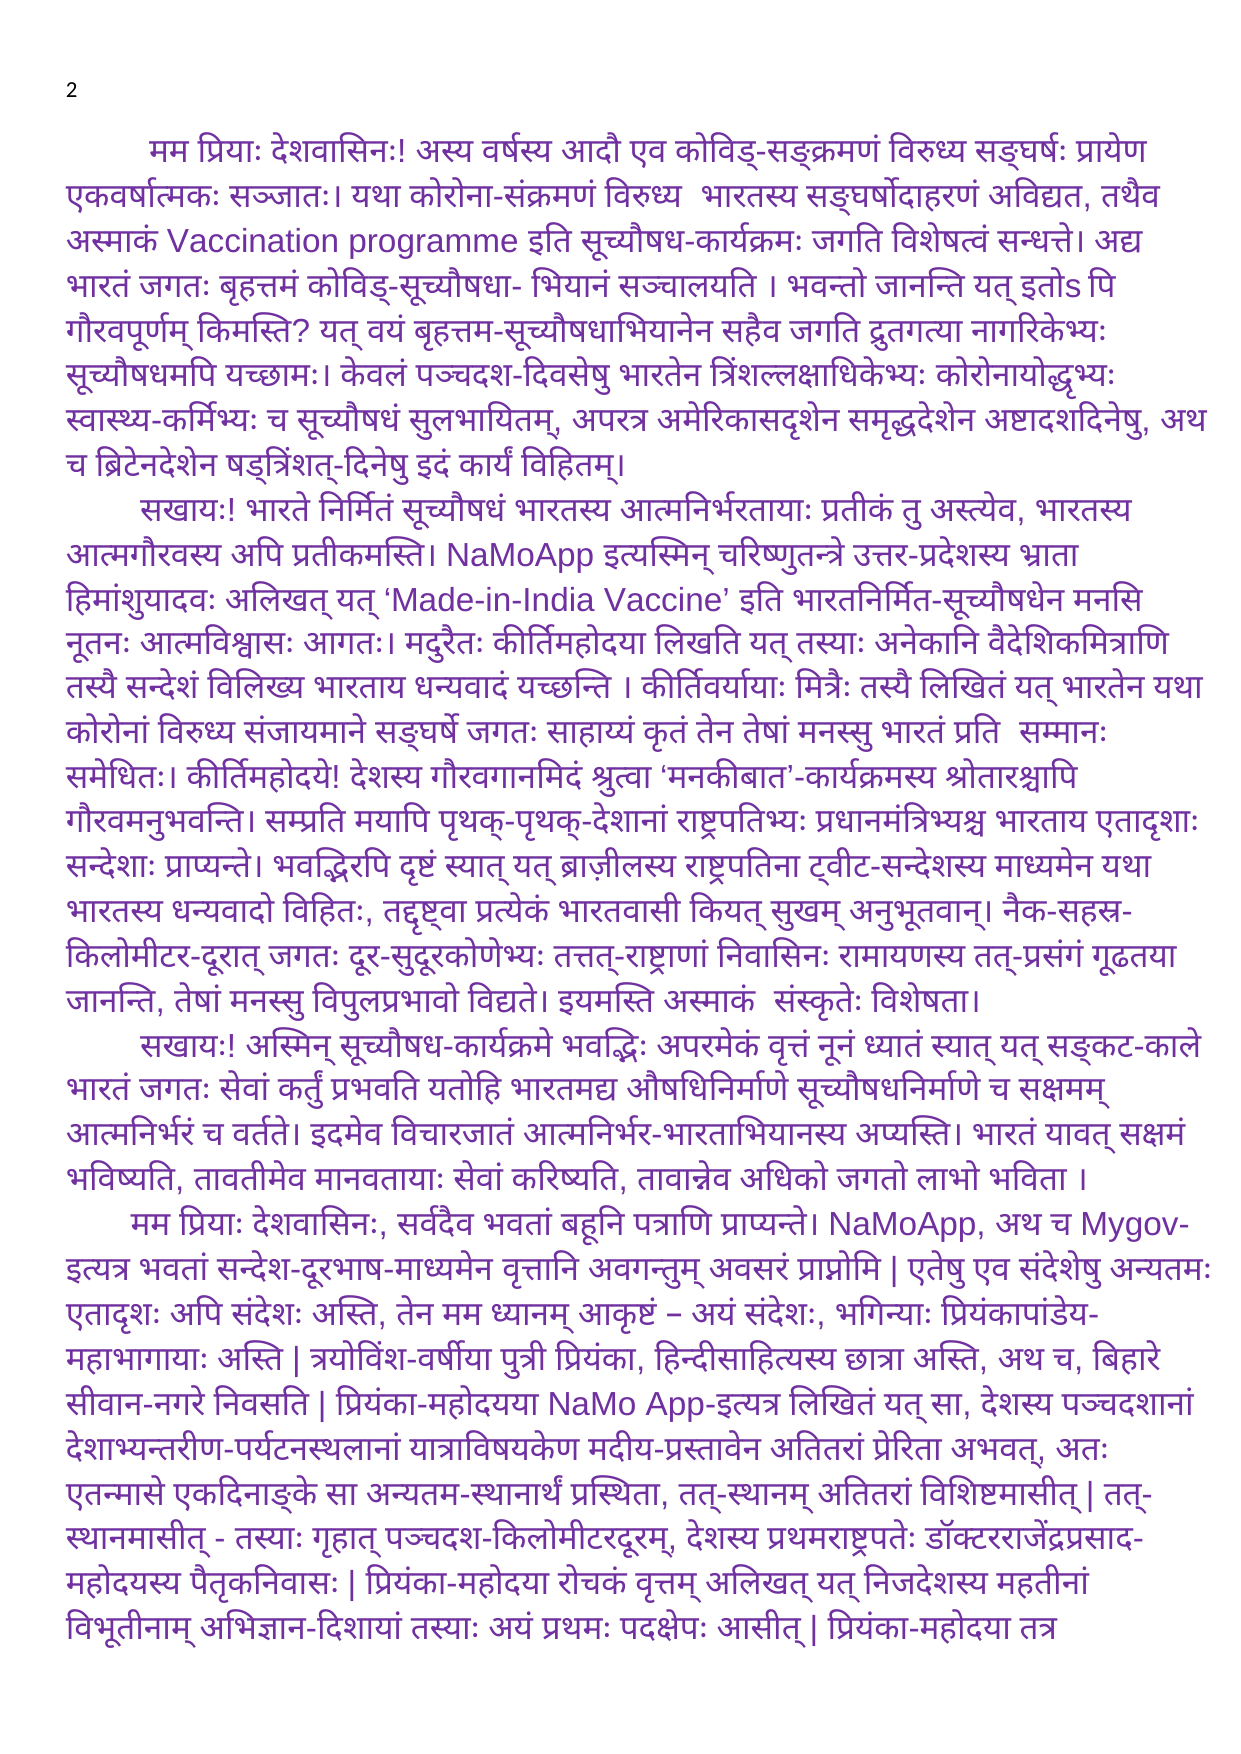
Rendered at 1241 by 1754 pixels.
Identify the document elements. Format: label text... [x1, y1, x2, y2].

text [66, 1204, 1212, 1653]
text सखायः! भारते निर्मितं सूच्यौषधं भारतस्य आत्मनिर्भरतायाः प्रतीकं तु अस्त्येव, भारतस्य आत्मगौरवस्य अपि प्रतीकमस्ति। NaMoApp इत्यस्मिन् चरिष्णुतन्त्रे उत्तर-प्रदेशस्य भ्राता हिमांशुयादवः अलिखत् यत् ‘Made-in-India Vaccine’ इति भारतनिर्मित-सूच्यौषधेन मनसि नूतनः आत्मविश्वासः आगतः। मदुरैतः कीर्तिमहोदया लिखति यत् तस्याः अनेकानि वैदेशिकमित्राणि तस्यै सन्देशं विलिख्य भारताय धन्यवादं यच्छन्ति । कीर्तिवर्यायाः मित्रैः तस्यै लिखितं यत् भारतेन यथा कोरोनां विरुध्य संजायमाने सङ्घर्षे जगतः साहाय्यं कृतं तेन तेषां मनस्सु भारतं प्रति सम्मानः समेधितः। कीर्तिमहोदये! देशस्य गौरवगानमिदं श्रुत्वा ‘मनकीबात’-कार्यक्रमस्य श्रोतारश्चापि गौरवमनुभवन्ति। सम्प्रति मयापि पृथक्-पृथक्-देशानां राष्ट्रपतिभ्यः प्रधानमंत्रिभ्यश्च भारताय एतादृशाः सन्देशाः प्राप्यन्ते। भवद्भिरपि दृष्टं स्यात् यत् ब्राज़ीलस्य राष्ट्रपतिना ट्वीट-सन्देशस्य माध्यमेन यथा भारतस्य धन्यवादो विहितः, तद्दृष्ट्वा प्रत्येकं भारतवासी कियत् सुखम् अनुभूतवान्। नैक-सहस्र-किलोमीटर-दूरात् जगतः दूर-सुदूरकोणेभ्यः तत्तत्-राष्ट्राणां निवासिनः रामायणस्य तत्-प्रसंगं गूढतया जानन्ति, तेषां मनस्सु विपुलप्रभावो विद्यते। इयमस्ति अस्माकं संस्कृतेः विशेषता। [66, 490, 1212, 1026]
text मम प्रियाः देशवासिनः! अस्य वर्षस्य आदौ एव कोविड्-सङ्क्रमणं विरुध्य सङ्घर्षः प्रायेण एकवर्षात्मकः सञ्जातः। यथा कोरोना-संक्रमणं विरुध्य भारतस्य सङ्घर्षोदाहरणं अविद्यत, तथैव अस्माकं Vaccination programme इति सूच्यौषध-कार्यक्रमः जगति विशेषत्वं सन्धत्ते। अद्य भारतं जगतः बृहत्तमं कोविड्-सूच्यौषधा- भियानं सञ्चालयति । भवन्तो जानन्ति यत् इतोsपि गौरवपूर्णम् किमस्ति? यत् वयं बृहत्तम-सूच्यौषधाभियानेन सहैव जगति द्रुतगत्या नागरिकेभ्यः सूच्यौषधमपि यच्छामः। केवलं पञ्चदश-दिवसेषु भारतेन त्रिंशल्लक्षाधिकेभ्यः कोरोनायोद्धृभ्यः स्वास्थ्य-कर्मिभ्यः च सूच्यौषधं सुलभायितम्, अपरत्र अमेरिकासदृशेन समृद्धदेशेन अष्टादशदिनेषु, अथ च ब्रिटेनदेशेन षड्त्रिंशत्-दिनेषु इदं कार्यं विहितम्। [66, 131, 1212, 490]
text सखायः! अस्मिन् सूच्यौषध-कार्यक्रमे भवद्भिः अपरमेकं वृत्तं नूनं ध्यातं स्यात् यत् सङ्कट-काले भारतं जगतः सेवां कर्तुं प्रभवति यतोहि भारतमद्य औषधिनिर्माणे सूच्यौषधनिर्माणे च सक्षमम् आत्मनिर्भरं च वर्तते। इदमेव विचारजातं आत्मनिर्भर-भारताभियानस्य अप्यस्ति। भारतं यावत् सक्षमं भविष्यति, तावतीमेव मानवतायाः सेवां करिष्यति, तावान्नेव अधिको जगतो लाभो भविता । [66, 1026, 1212, 1204]
